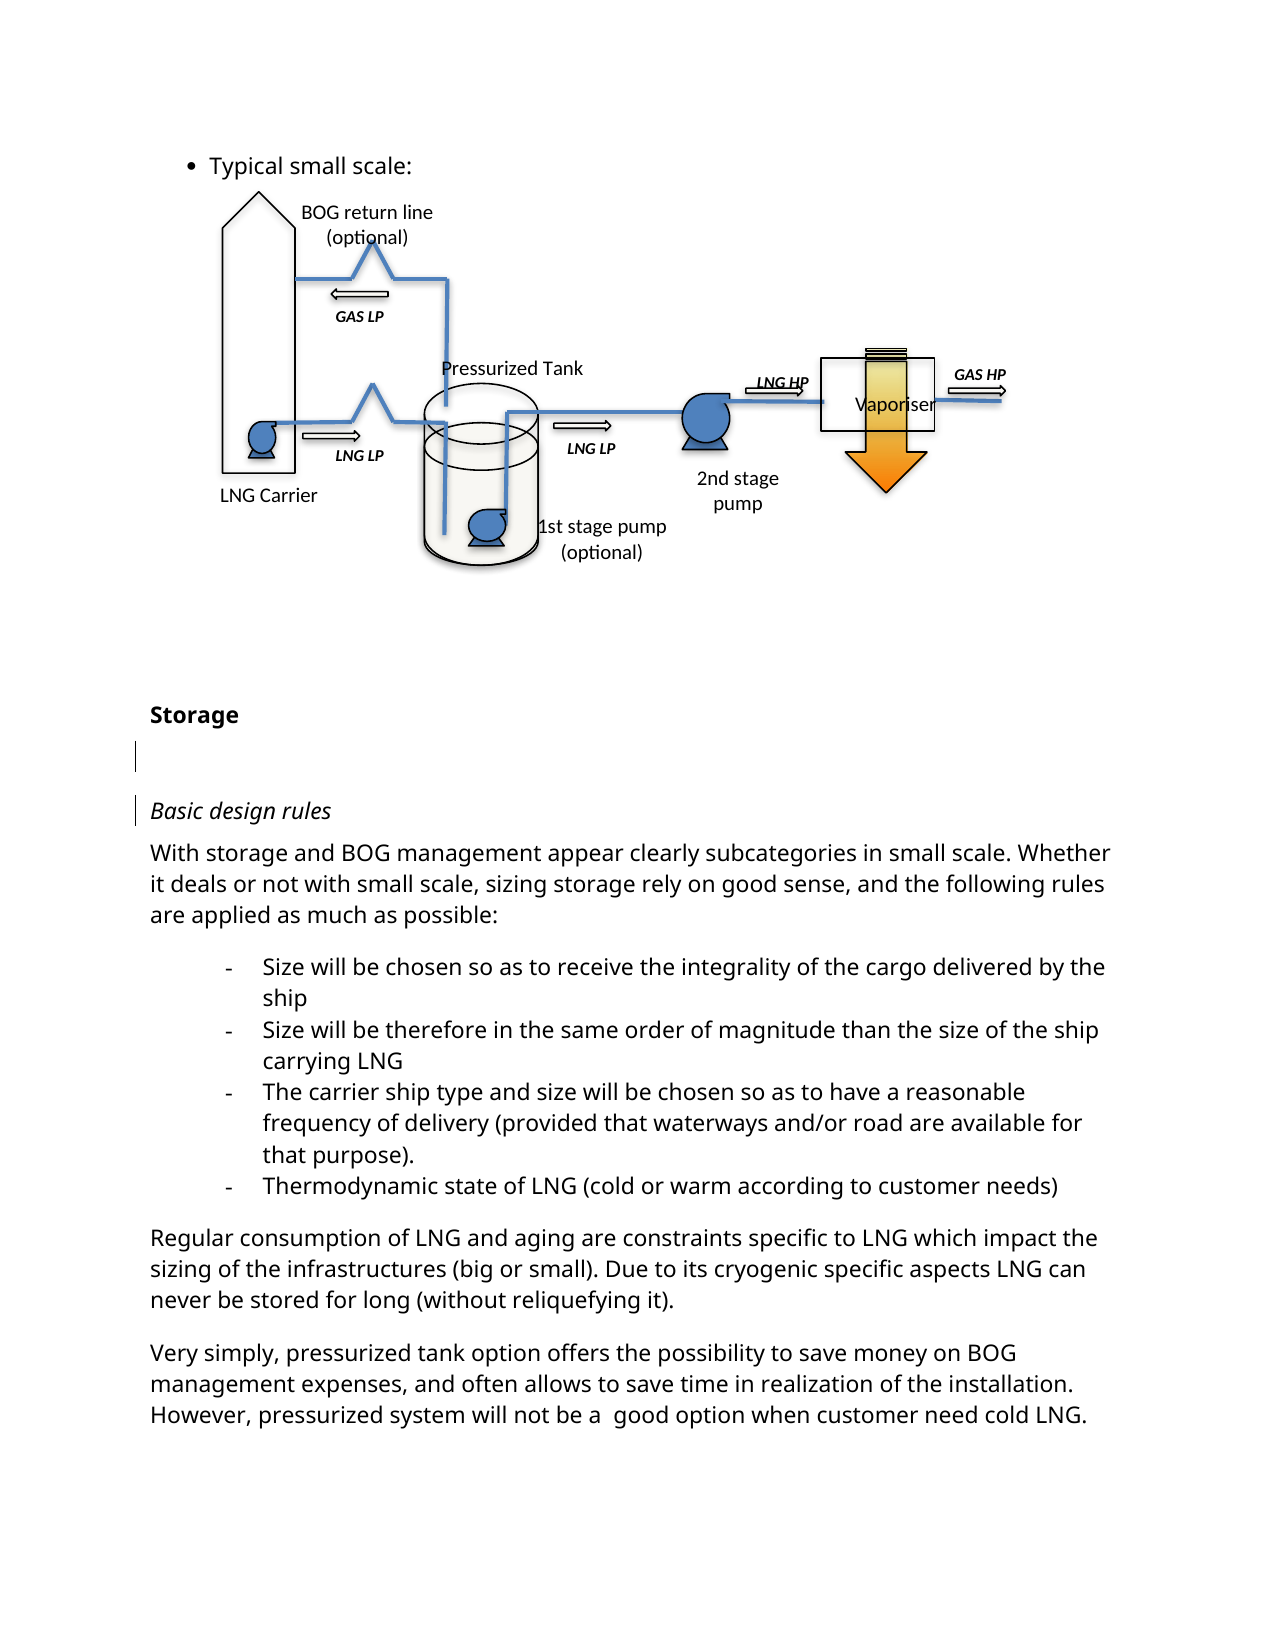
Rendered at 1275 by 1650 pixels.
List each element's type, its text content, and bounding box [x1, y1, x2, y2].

list Size will be therefore in the same order of magnitude than the size of the ship carrying LNG [225, 1014, 1125, 1076]
list Thermodynamic state of LNG (cold or warm according to customer needs) [225, 1170, 1125, 1201]
text With storage and BOG management appear clearly subcategories in small scale. Whether it deals or not with small scale, sizing storage rely on good sense, and the following rules are applied as much as possible: [150, 837, 1125, 930]
list The carrier ship type and size will be chosen so as to have a reasonable frequency of delivery (provided that waterways and/or road are available for that purpose). [225, 1076, 1125, 1170]
subtitle Typical small scale: [187, 150, 1125, 181]
list Size will be chosen so as to receive the integrality of the cargo delivered by the ship [225, 951, 1125, 1014]
subtitle Storage [150, 699, 1125, 730]
text Very simply, pressurized tank option offers the possibility to save money on BOG management expenses, and often allows to save time in realization of the installation. However, pressurized system will not be a good option when customer need cold LNG. [150, 1337, 1125, 1430]
subtitle Basic design rules [150, 795, 1125, 826]
text Regular consumption of LNG and aging are constraints specific to LNG which impact the sizing of the infrastructures (big or small). Due to its cryogenic specific aspects LNG can never be stored for long (without reliquefying it). [150, 1222, 1125, 1316]
